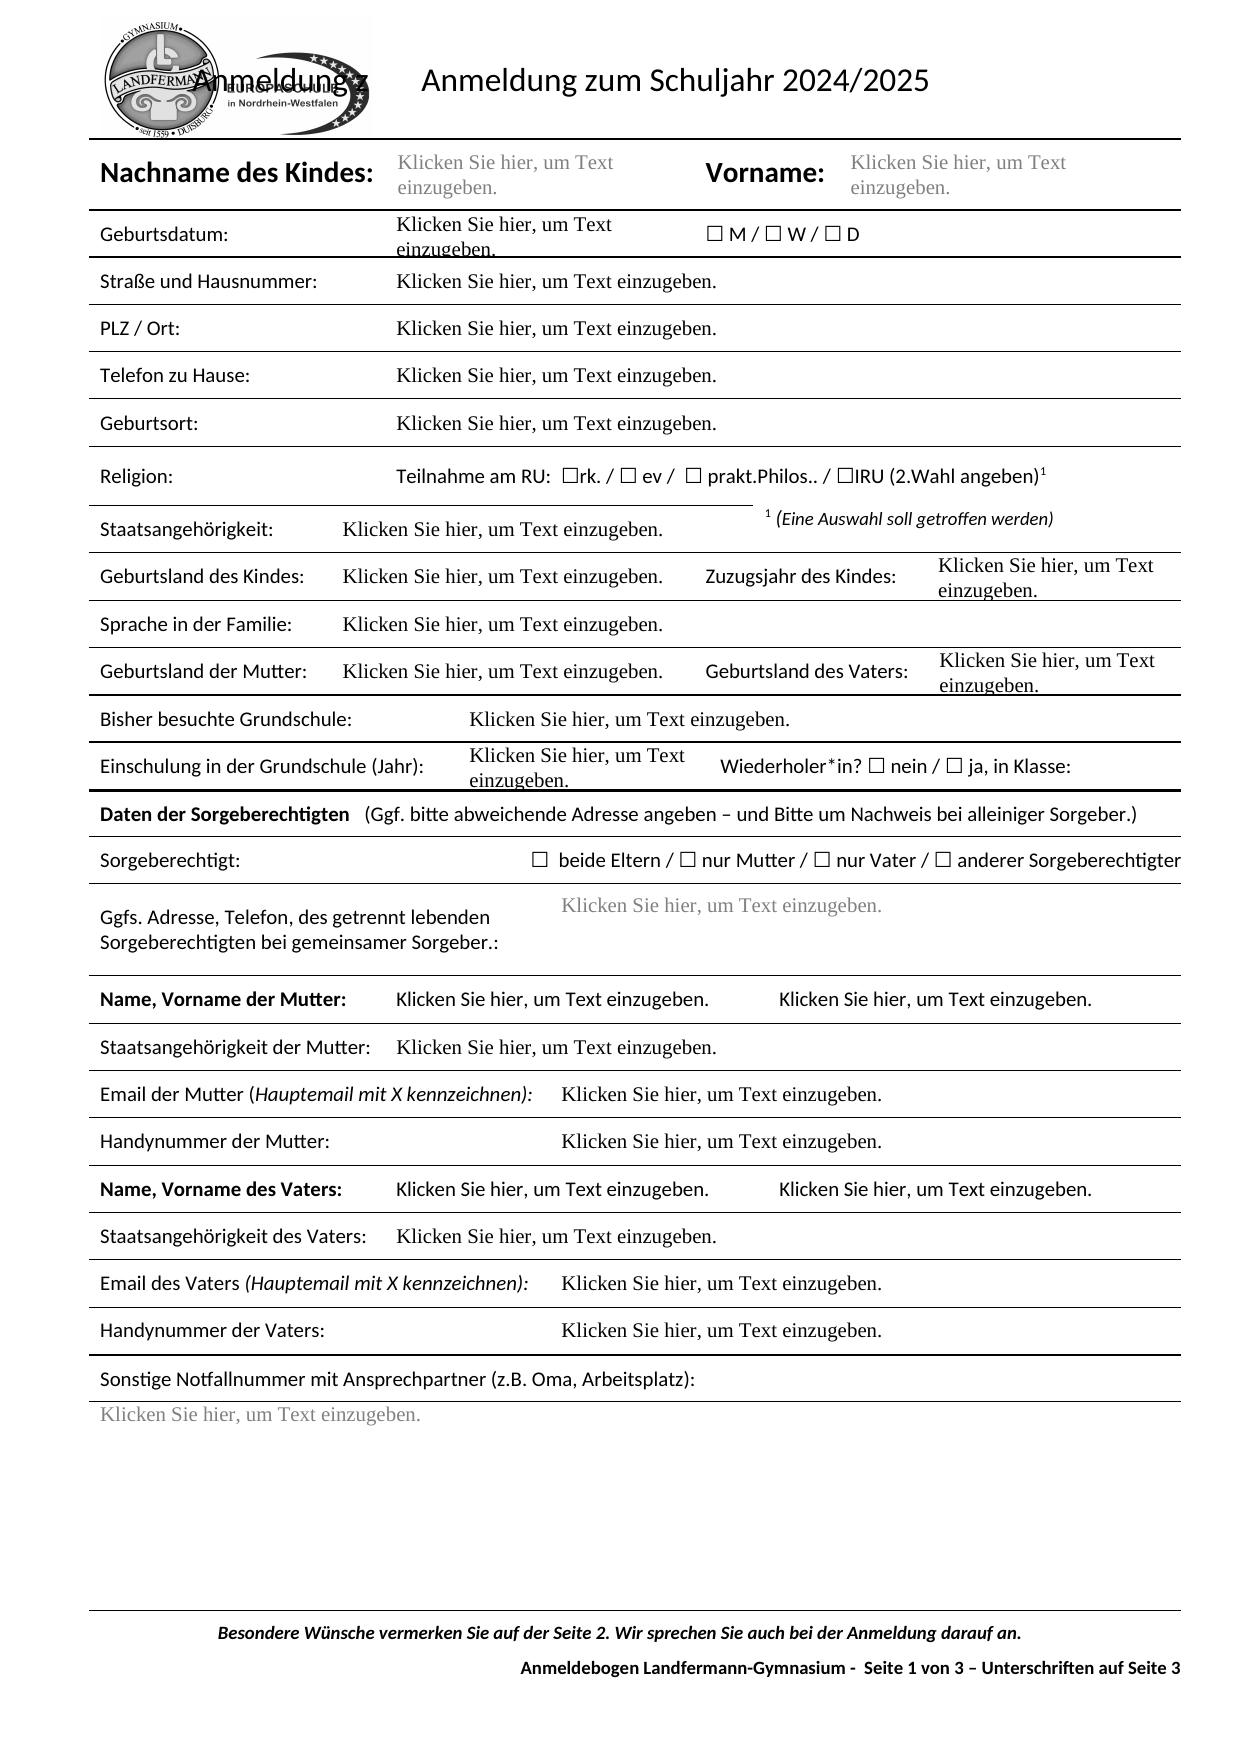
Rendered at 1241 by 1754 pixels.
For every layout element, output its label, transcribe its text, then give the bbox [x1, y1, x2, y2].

table_cell M / W / D [694, 211, 1181, 256]
table_cell Sprache in der Familie: [89, 601, 331, 647]
table_cell beide Eltern / nur Mutter / nur Vater / anderer Sorgeberechtigter [331, 837, 1181, 883]
table_cell Bisher besuchte Grundschule: [89, 696, 458, 741]
text Besondere Wünsche vermerken Sie auf der Seite 2. Wir sprechen Sie auch bei der Anmeldung darauf an. [103, 1622, 1137, 1644]
table_cell Staatsangehörigkeit des Vaters: [89, 1213, 385, 1259]
table_cell Geburtsdatum: [89, 211, 385, 256]
table_cell Geburtsland des Kindes: [89, 553, 331, 599]
table_cell Name, Vorname des Vaters: [89, 1166, 385, 1212]
table_header Nachname des Kindes: [89, 140, 386, 209]
table_cell Straße und Hausnummer: [89, 258, 385, 304]
table_cell Handynummer der Vaters: [89, 1308, 550, 1354]
table_cell Ggfs. Adresse, Telefon, des getrennt lebenden Sorgeberechtigten bei gemeinsamer Sorgeber.: [89, 884, 550, 975]
table_cell PLZ / Ort: [89, 305, 385, 351]
table_cell Email des Vaters (Hauptemail mit X kennzeichnen): [89, 1260, 550, 1306]
table_cell Wiederholer*in? nein / ja, in Klasse: [709, 743, 1181, 789]
table_cell Daten der Sorgeberechtigten (Ggf. bitte abweichende Adresse angeben – und Bitte um Nachweis bei alleiniger Sorgeber.) [89, 792, 1181, 836]
table_cell Zuzugsjahr des Kindes: [694, 553, 927, 599]
table_cell Religion: [89, 447, 385, 505]
picture [99, 15, 374, 138]
table_cell [89, 1402, 1181, 1610]
table_cell Staatsangehörigkeit der Mutter: [89, 1024, 385, 1070]
table_cell Name, Vorname der Mutter: [89, 976, 385, 1023]
table_cell Handynummer der Mutter: [89, 1118, 550, 1164]
table_header Vorname: [694, 140, 839, 209]
table_cell Einschulung in der Grundschule (Jahr): [89, 743, 458, 789]
table_cell 1 (Eine Auswahl soll getroffen werden) [753, 505, 1181, 552]
table_cell Staatsangehörigkeit: [89, 506, 331, 552]
table_cell Geburtsort: [89, 399, 385, 446]
table_cell Geburtsland des Vaters: [694, 648, 928, 694]
table_cell Geburtsland der Mutter: [89, 648, 331, 694]
table_cell Telefon zu Hause: [89, 352, 385, 398]
table_cell Teilnahme am RU: rk. / ev / prakt.Philos.. / IRU (2.Wahl angeben)1 [385, 447, 1181, 505]
table_cell Email der Mutter (Hauptemail mit X kennzeichnen): [89, 1071, 550, 1117]
table_cell [550, 884, 1181, 975]
table_cell Sonstige Notfallnummer mit Ansprechpartner (z.B. Oma, Arbeitsplatz): [89, 1356, 1181, 1401]
table_cell Sorgeberechtigt: [89, 837, 331, 883]
